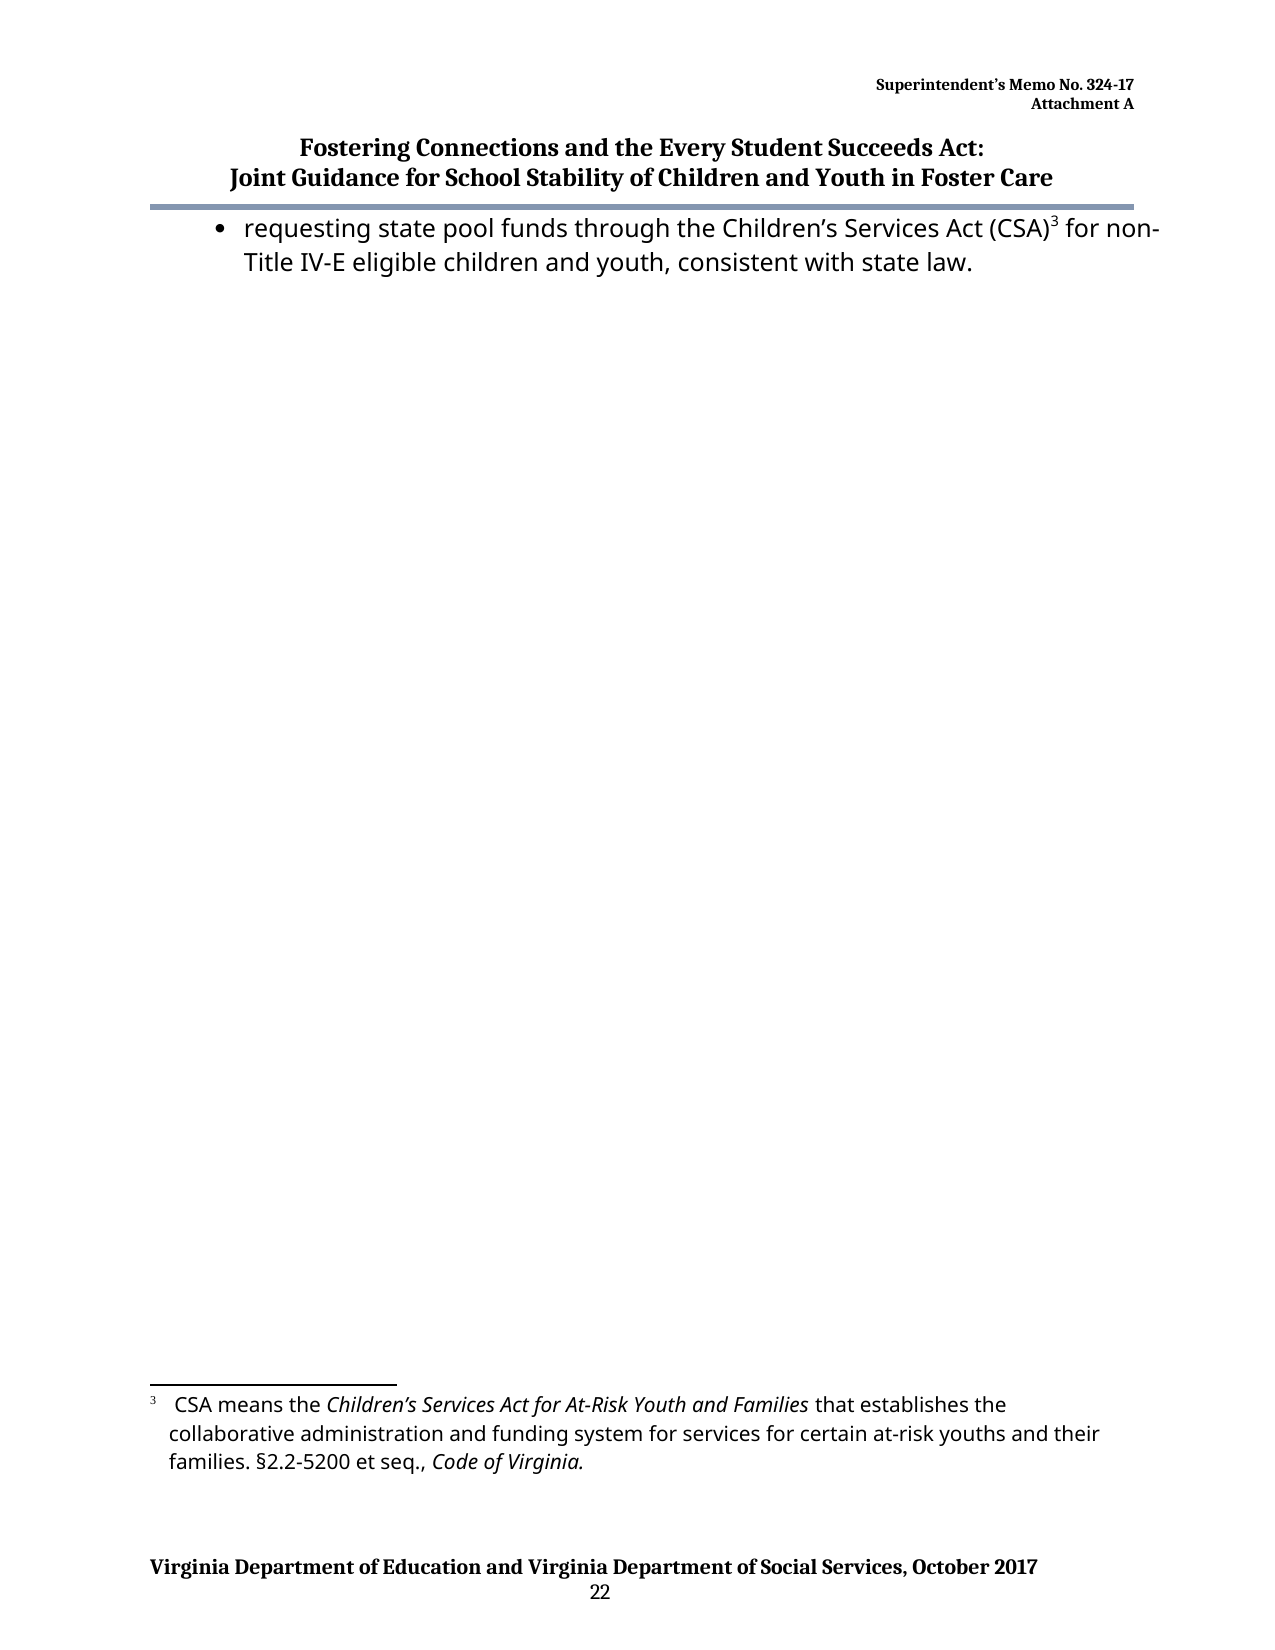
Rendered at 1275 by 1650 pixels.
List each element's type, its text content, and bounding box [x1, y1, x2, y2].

list requesting state pool funds through the Children’s Services Act (CSA) for non-Title IV-E eligible children and youth, consistent with state law. [216, 210, 1162, 278]
